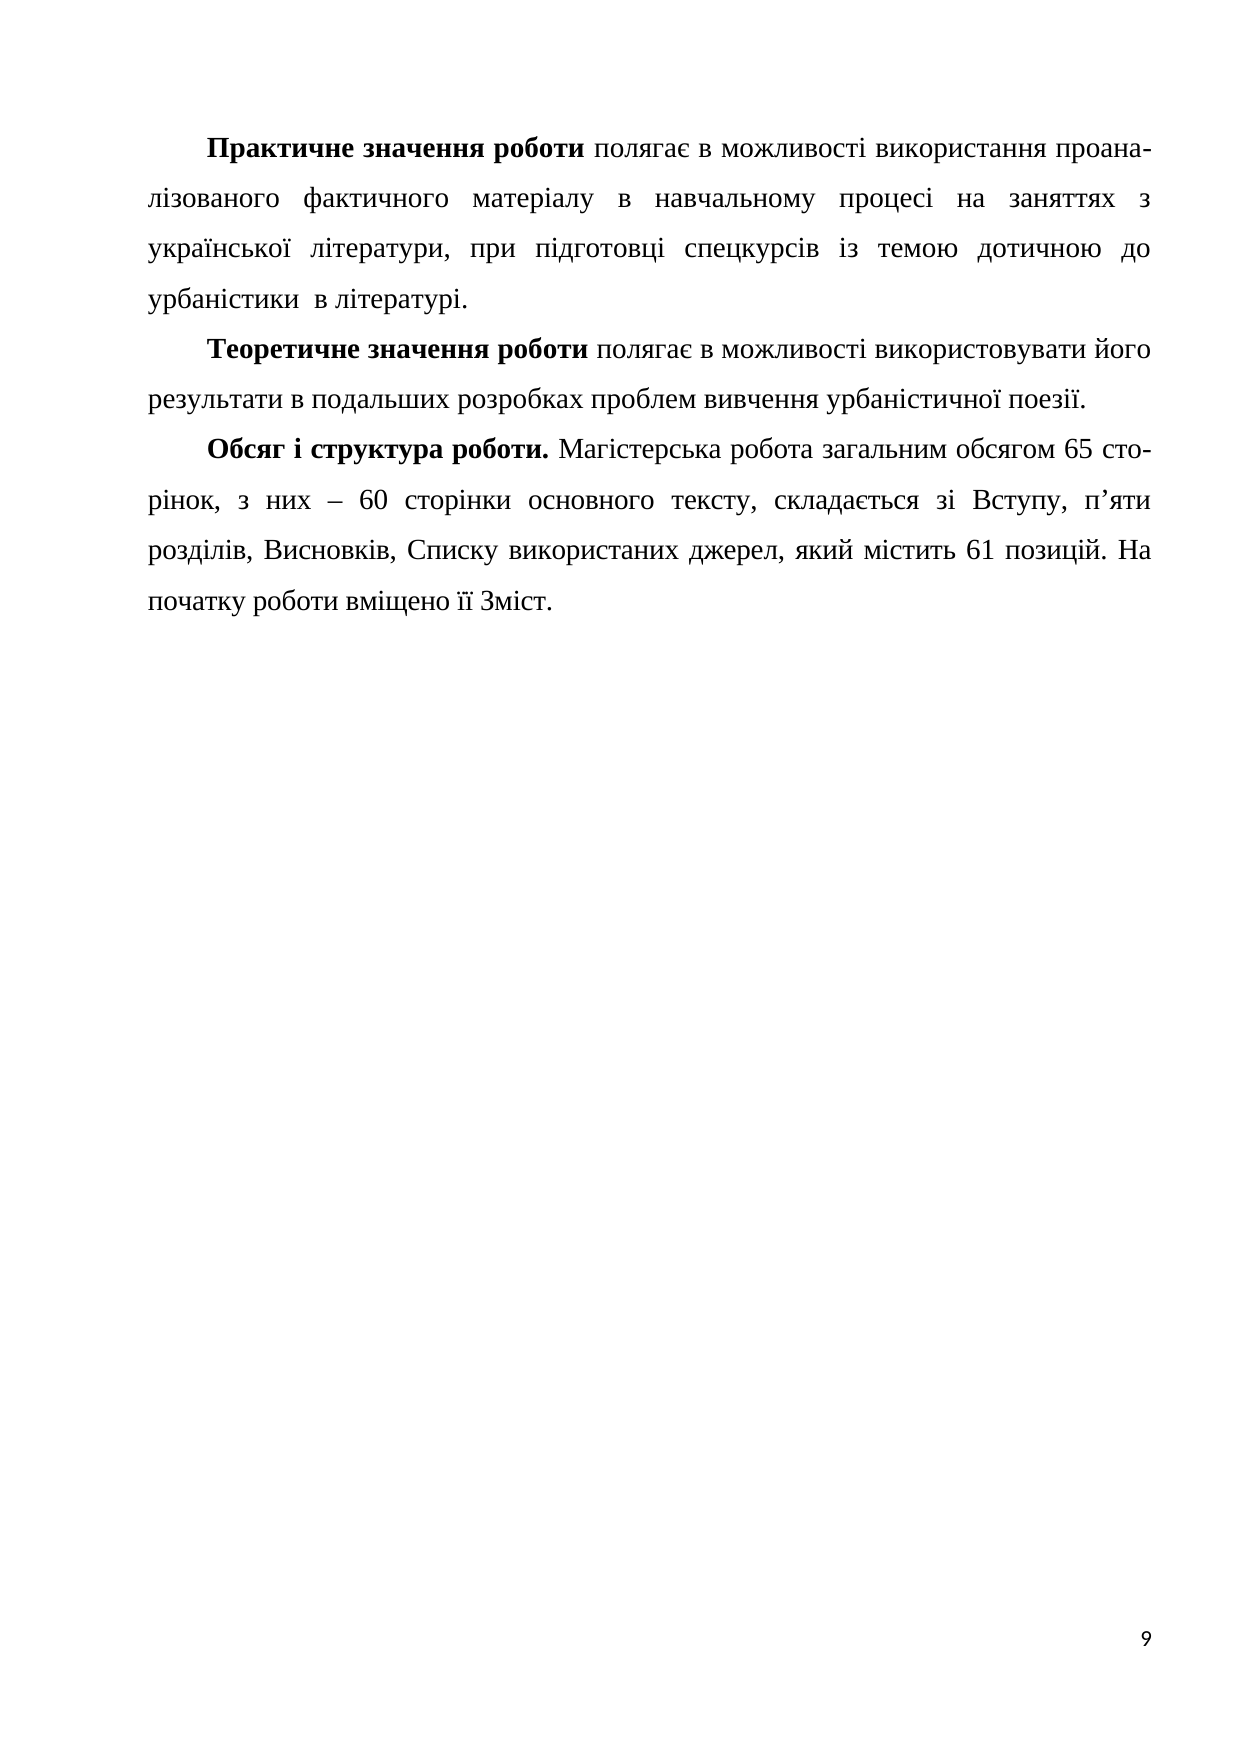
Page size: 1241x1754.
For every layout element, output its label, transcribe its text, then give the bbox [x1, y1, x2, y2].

text Обсяг і структура роботи. Магістерська робота загальним обсягом 65 сторінок, з них – 60 сторінки основного тексту, складається зі Вступу, п’яти розділів, Висновків, Списку використаних джерел, який містить 61 позицій. На початку роботи вміщено її Зміст. [148, 432, 1152, 616]
text Практичне значення роботи полягає в можливості використання проаналізованого фактичного матеріалу в навчальному процесі на заняттях з української літератури, при підготовці спецкурсів із темою дотичною до урбаністики в літературі. [148, 130, 1152, 314]
text Теоретичне значення роботи полягає в можливості використовувати його результати в подальших розробках проблем вивчення урбаністичної поезії. [148, 331, 1152, 415]
